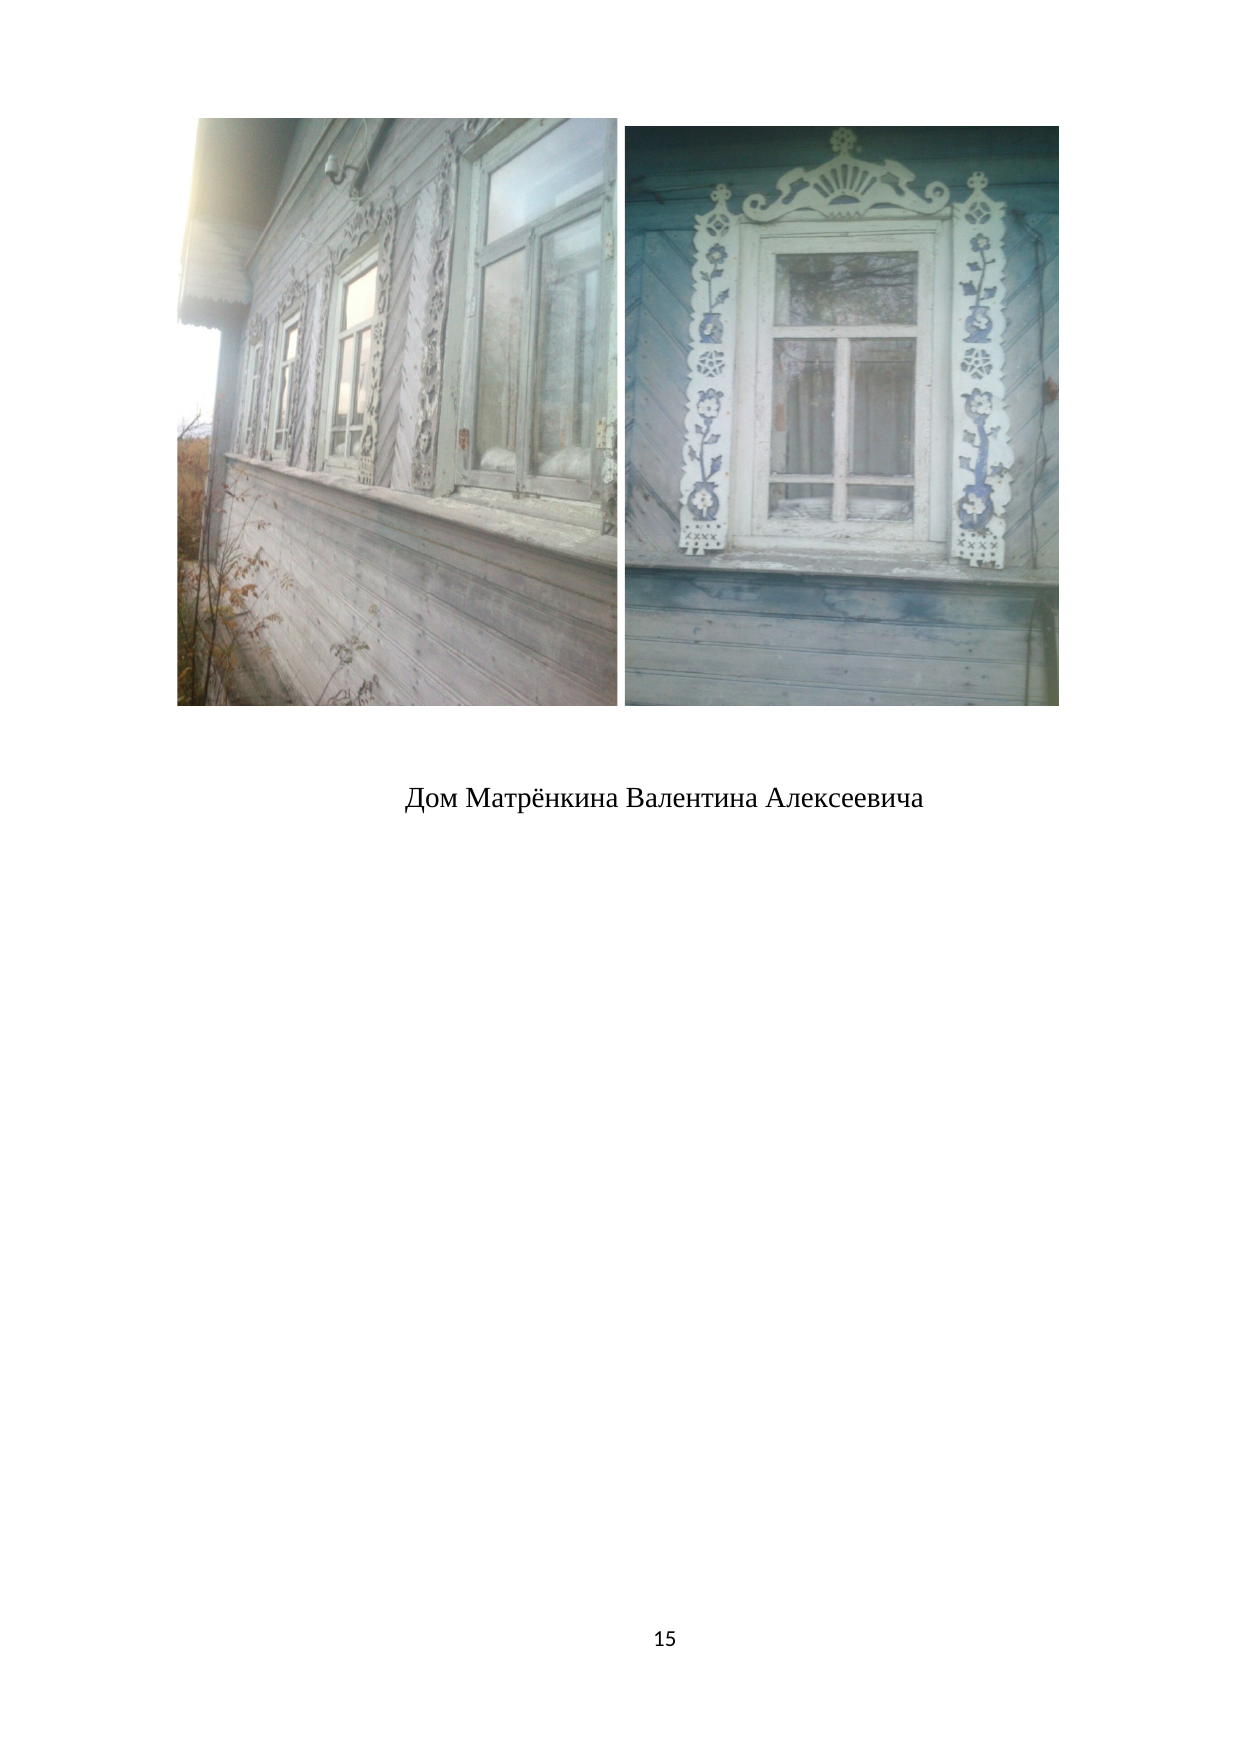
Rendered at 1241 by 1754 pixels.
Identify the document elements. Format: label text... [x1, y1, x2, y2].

picture [177, 118, 618, 706]
picture [624, 126, 1059, 706]
text Дом Матрёнкина Валентина Алексеевича [177, 780, 1152, 814]
